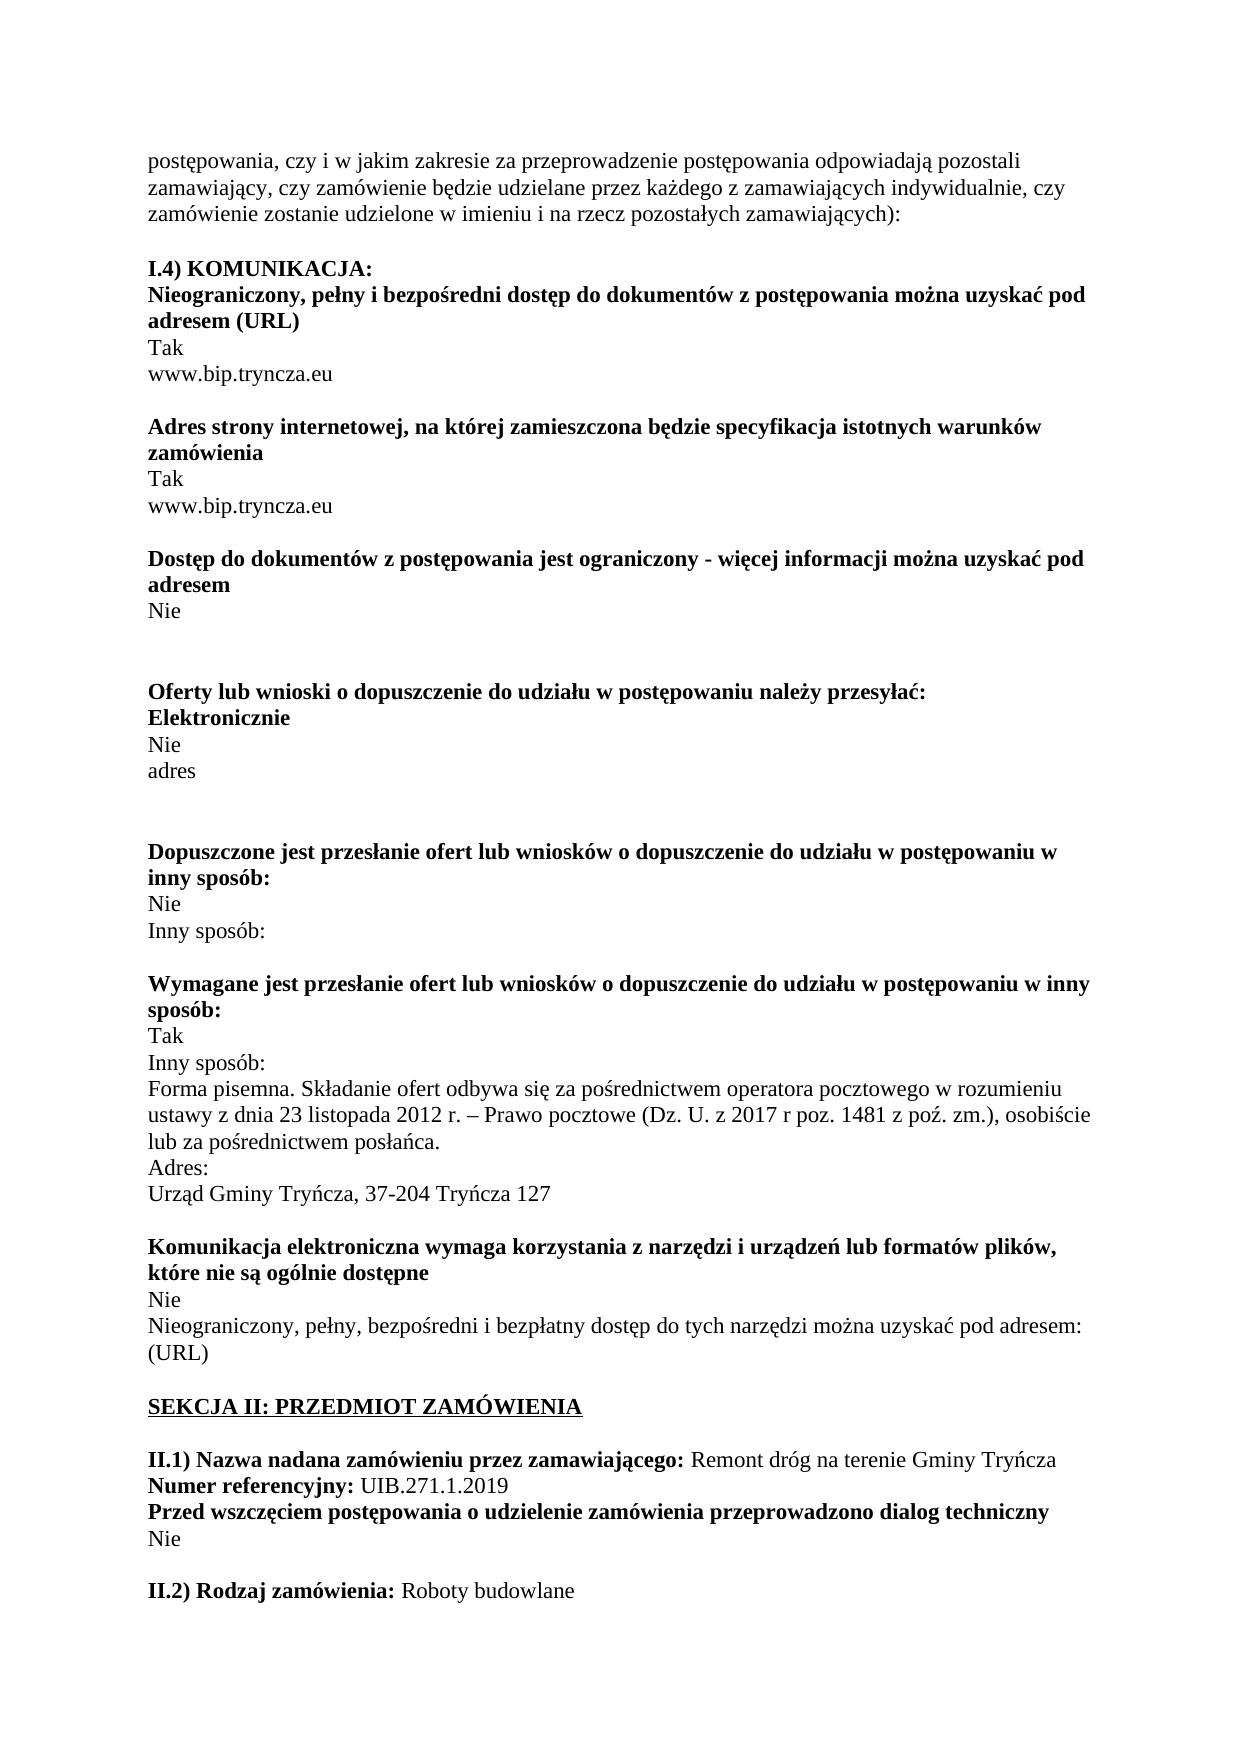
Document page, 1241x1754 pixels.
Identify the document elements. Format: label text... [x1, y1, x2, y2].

text Komunikacja elektroniczna wymaga korzystania z narzędzi i urządzeń lub formatów plików, które nie są ogólnie dostępne [148, 1207, 1093, 1286]
text SEKCJA II: PRZEDMIOT ZAMÓWIENIA [148, 1393, 1093, 1419]
text II.1) Nazwa nadana zamówieniu przez zamawiającego: Remont dróg na terenie Gminy Tryńcza Numer referencyjny: UIB.271.1.2019 Przed wszczęciem postępowania o udzielenie zamówienia przeprowadzono dialog techniczny [148, 1419, 1093, 1525]
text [148, 148, 1093, 255]
text Dopuszczone jest przesłanie ofert lub wniosków o dopuszczenie do udziału w postępowaniu w inny sposób: Nie Inny sposób: Wymagane jest przesłanie ofert lub wniosków o dopuszczenie do udziału w postępowaniu w inny sposób: Tak Inny sposób: Forma pisemna. Składanie ofert odbywa się za pośrednictwem operatora pocztowego w rozumieniu ustawy z dnia 23 listopada 2012 r. – Prawo pocztowe (Dz. U. z 2017 r poz. 1481 z poź. zm.), osobiście lub za pośrednictwem posłańca. Adres: Urząd Gminy Tryńcza, 37-204 Tryńcza 127 [148, 838, 1093, 1207]
text Nie [148, 597, 1093, 652]
text Adres strony internetowej, na której zamieszczona będzie specyfikacja istotnych warunków zamówienia [148, 386, 1093, 466]
text Nie adres [148, 731, 1093, 811]
text Oferty lub wnioski o dopuszczenie do udziału w postępowaniu należy przesyłać: Elektronicznie [148, 652, 1093, 731]
text Tak www.bip.tryncza.eu [148, 466, 1093, 518]
text Dostęp do dokumentów z postępowania jest ograniczony - więcej informacji można uzyskać pod adresem [148, 518, 1093, 597]
text Tak www.bip.tryncza.eu [148, 334, 1093, 386]
text I.4) KOMUNIKACJA: Nieograniczony, pełny i bezpośredni dostęp do dokumentów z postępowania można uzyskać pod adresem (URL) [148, 255, 1093, 334]
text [148, 1551, 1093, 1604]
text Nie Nieograniczony, pełny, bezpośredni i bezpłatny dostęp do tych narzędzi można uzyskać pod adresem: (URL) [148, 1286, 1093, 1393]
text Nie [148, 1525, 1093, 1551]
